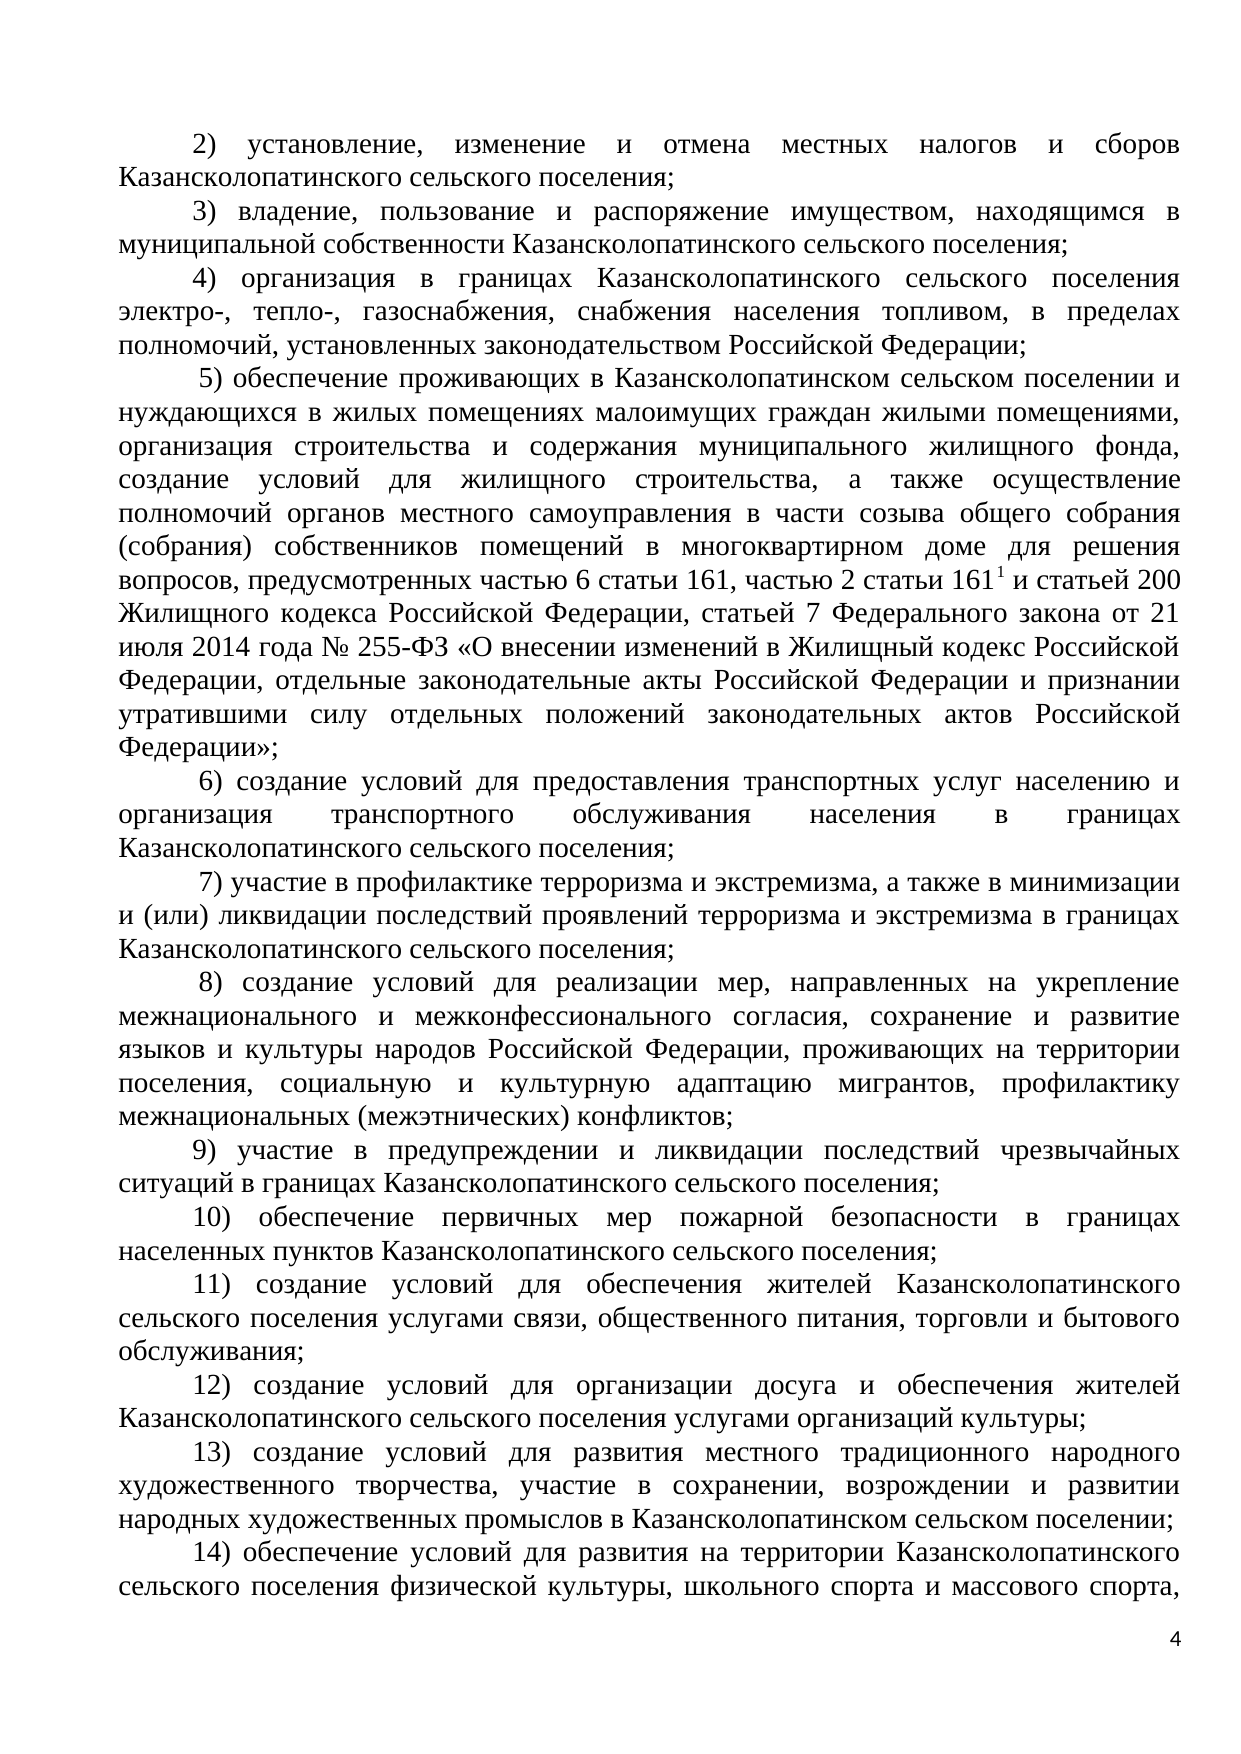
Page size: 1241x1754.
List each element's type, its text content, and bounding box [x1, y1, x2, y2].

text 4) организация в границах Казансколопатинского сельского поселения электро-, тепло-, газоснабжения, снабжения населения топливом, в пределах полномочий, установленных законодательством Российской Федерации; [118, 260, 1181, 361]
text 6) создание условий для предоставления транспортных услуг населению и организация транспортного обслуживания населения в границах Казансколопатинского сельского поселения; [118, 763, 1181, 864]
text 13) создание условий для развития местного традиционного народного художественного творчества, участие в сохранении, возрождении и развитии народных художественных промыслов в Казансколопатинском сельском поселении; [118, 1434, 1181, 1534]
text 5) обеспечение проживающих в Казансколопатинском сельском поселении и нуждающихся в жилых помещениях малоимущих граждан жилыми помещениями, организация строительства и содержания муниципального жилищного фонда, создание условий для жилищного строительства, а также осуществление полномочий органов местного самоуправления в части созыва общего собрания (собрания) собственников помещений в многоквартирном доме для решения вопросов, предусмотренных частью 6 статьи 161, частью 2 статьи 1611 и статьей 200 Жилищного кодекса Российской Федерации, статьей 7 Федерального закона от 21 июля 2014 года № 255-ФЗ «О внесении изменений в Жилищный кодекс Российской Федерации, отдельные законодательные акты Российской Федерации и признании утратившими силу отдельных положений законодательных актов Российской Федерации»; [118, 361, 1181, 763]
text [118, 1534, 1181, 1602]
text 11) создание условий для обеспечения жителей Казансколопатинского сельского поселения услугами связи, общественного питания, торговли и бытового обслуживания; [118, 1266, 1181, 1367]
text 2) установление, изменение и отмена местных налогов и сборов Казансколопатинского сельского поселения; [118, 126, 1181, 193]
text 10) обеспечение первичных мер пожарной безопасности в границах населенных пунктов Казансколопатинского сельского поселения; [118, 1199, 1181, 1266]
text 12) создание условий для организации досуга и обеспечения жителей Казансколопатинского сельского поселения услугами организаций культуры; [118, 1367, 1181, 1434]
text 7) участие в профилактике терроризма и экстремизма, а также в минимизации и (или) ликвидации последствий проявлений терроризма и экстремизма в границах Казансколопатинского сельского поселения; [118, 864, 1181, 964]
text 9) участие в предупреждении и ликвидации последствий чрезвычайных ситуаций в границах Казансколопатинского сельского поселения; [118, 1132, 1181, 1199]
text 8) создание условий для реализации мер, направленных на укрепление межнационального и межконфессионального согласия, сохранение и развитие языков и культуры народов Российской Федерации, проживающих на территории поселения, социальную и культурную адаптацию мигрантов, профилактику межнациональных (межэтнических) конфликтов; [118, 964, 1181, 1132]
text 3) владение, пользование и распоряжение имуществом, находящимся в муниципальной собственности Казансколопатинского сельского поселения; [118, 193, 1181, 260]
